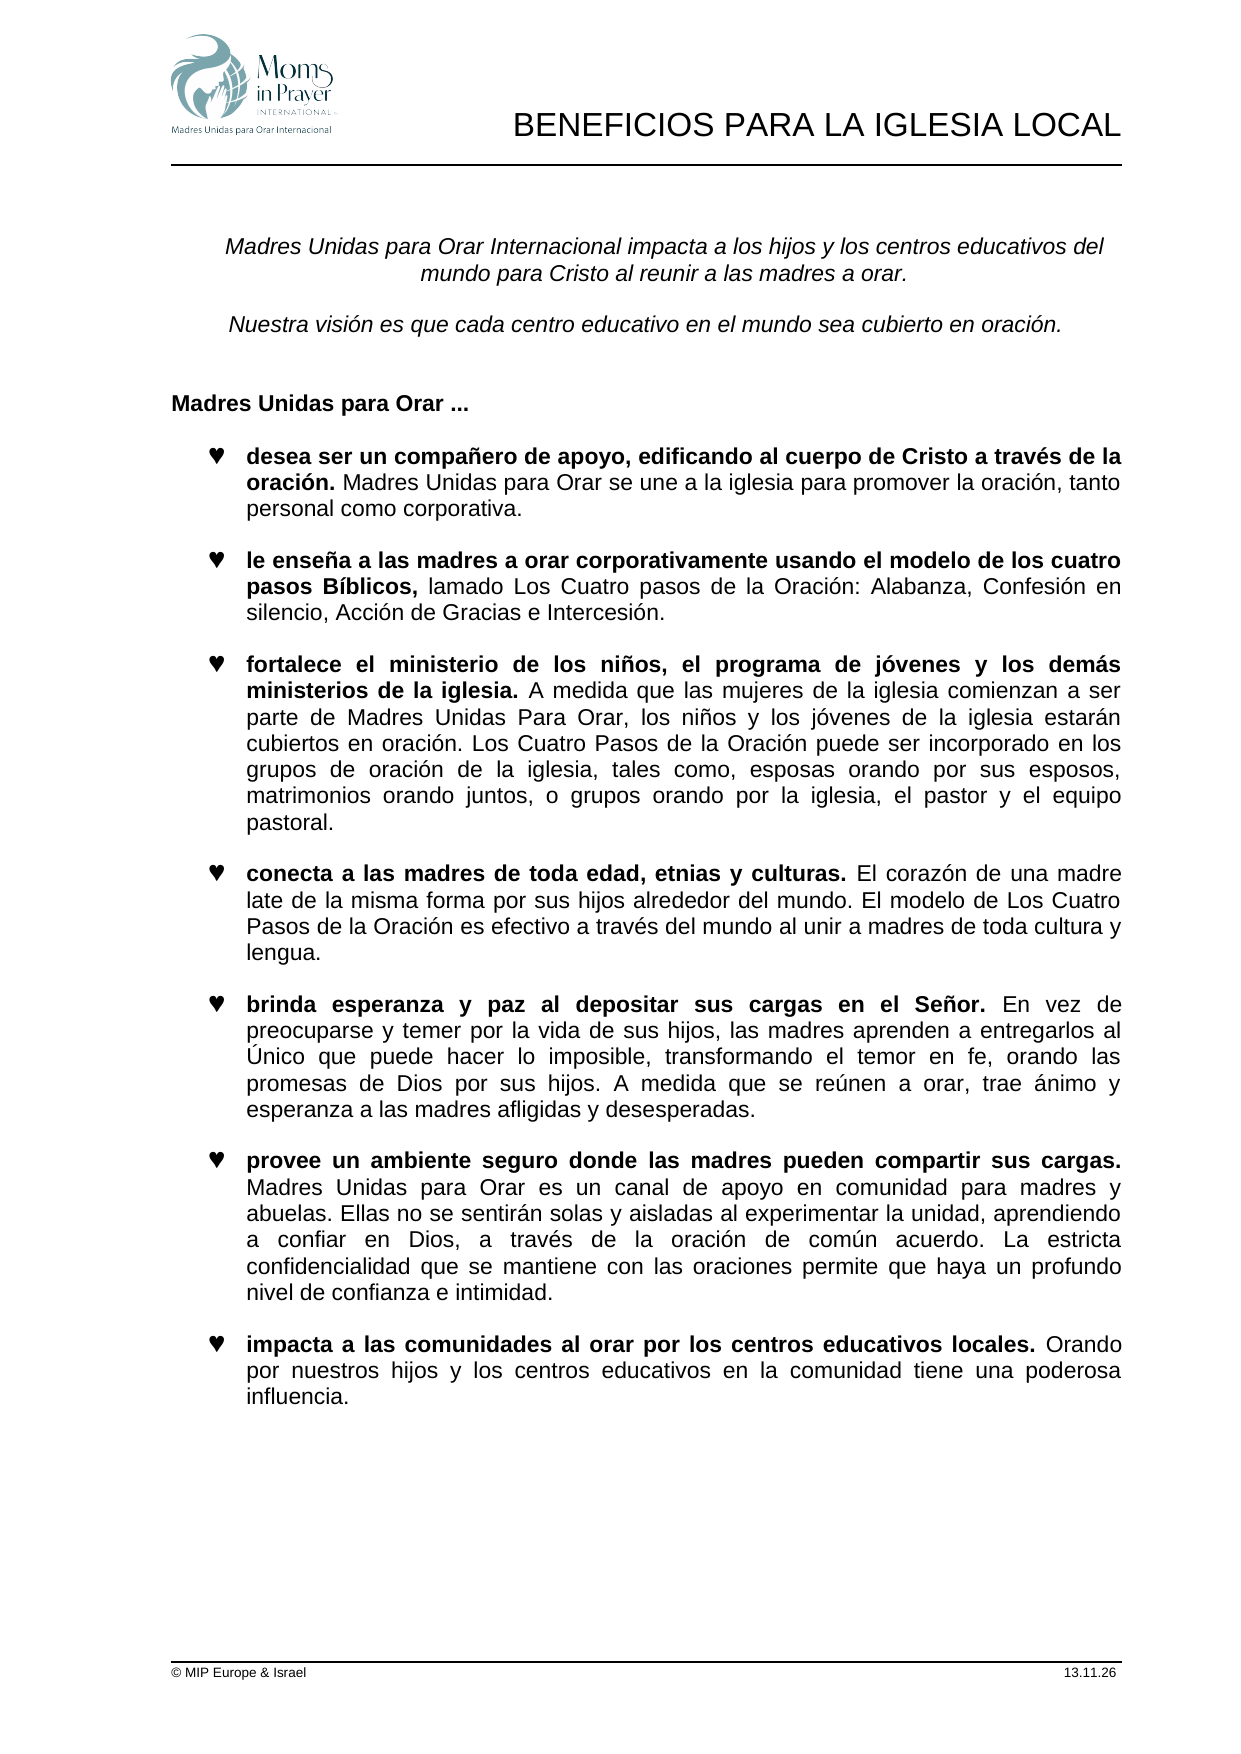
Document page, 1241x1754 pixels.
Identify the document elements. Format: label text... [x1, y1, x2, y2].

list brinda esperanza y paz al depositar sus cargas en el Señor. En vez de preocuparse y temer por la vida de sus hijos, las madres aprenden a entregarlos al Único que puede hacer lo imposible, transformando el temor en fe, orando las promesas de Dios por sus hijos. A medida que se reúnen a orar, trae ánimo y esperanza a las madres afligidas y desesperadas. [209, 991, 1122, 1122]
text Madres Unidas para Orar ... [171, 390, 1122, 416]
text Madres Unidas para Orar Internacional impacta a los hijos y los centros educativos del mundo para Cristo al reunir a las madres a orar. [209, 233, 1122, 286]
text Nuestra visión es que cada centro educativo en el mundo sea cubierto en oración. [171, 311, 1122, 337]
list provee un ambiente seguro donde las madres pueden compartir sus cargas. Madres Unidas para Orar es un canal de apoyo en comunidad para madres y abuelas. Ellas no se sentirán solas y aisladas al experimentar la unidad, aprendiendo a confiar en Dios, a través de la oración de común acuerdo. La estricta confidencialidad que se mantiene con las oraciones permite que haya un profundo nivel de confianza e intimidad. [209, 1147, 1122, 1306]
list le enseña a las madres a orar corporativamente usando el modelo de los cuatro pasos Bíblicos, lamado Los Cuatro pasos de la Oración: Alabanza, Confesión en silencio, Acción de Gracias e Intercesión. [209, 547, 1122, 626]
picture [162, 28, 338, 138]
list impacta a las comunidades al orar por los centros educativos locales. Orando por nuestros hijos y los centros educativos en la comunidad tiene una poderosa influencia. [209, 1331, 1122, 1409]
list desea ser un compañero de apoyo, edificando al cuerpo de Cristo a través de la oración. Madres Unidas para Orar se une a la iglesia para promover la oración, tanto personal como corporativa. [209, 443, 1122, 522]
list fortalece el ministerio de los niños, el programa de jóvenes y los demás ministerios de la iglesia. A medida que las mujeres de la iglesia comienzan a ser parte de Madres Unidas Para Orar, los niños y los jóvenes de la iglesia estarán cubiertos en oración. Los Cuatro Pasos de la Oración puede ser incorporado en los grupos de oración de la iglesia, tales como, esposas orando por sus esposos, matrimonios orando juntos, o grupos orando por la iglesia, el pastor y el equipo pastoral. [209, 651, 1122, 835]
list conecta a las madres de toda edad, etnias y culturas. El corazón de una madre late de la misma forma por sus hijos alrededor del mundo. El modelo de Los Cuatro Pasos de la Oración es efectivo a través del mundo al unir a madres de toda cultura y lengua. [209, 860, 1122, 966]
